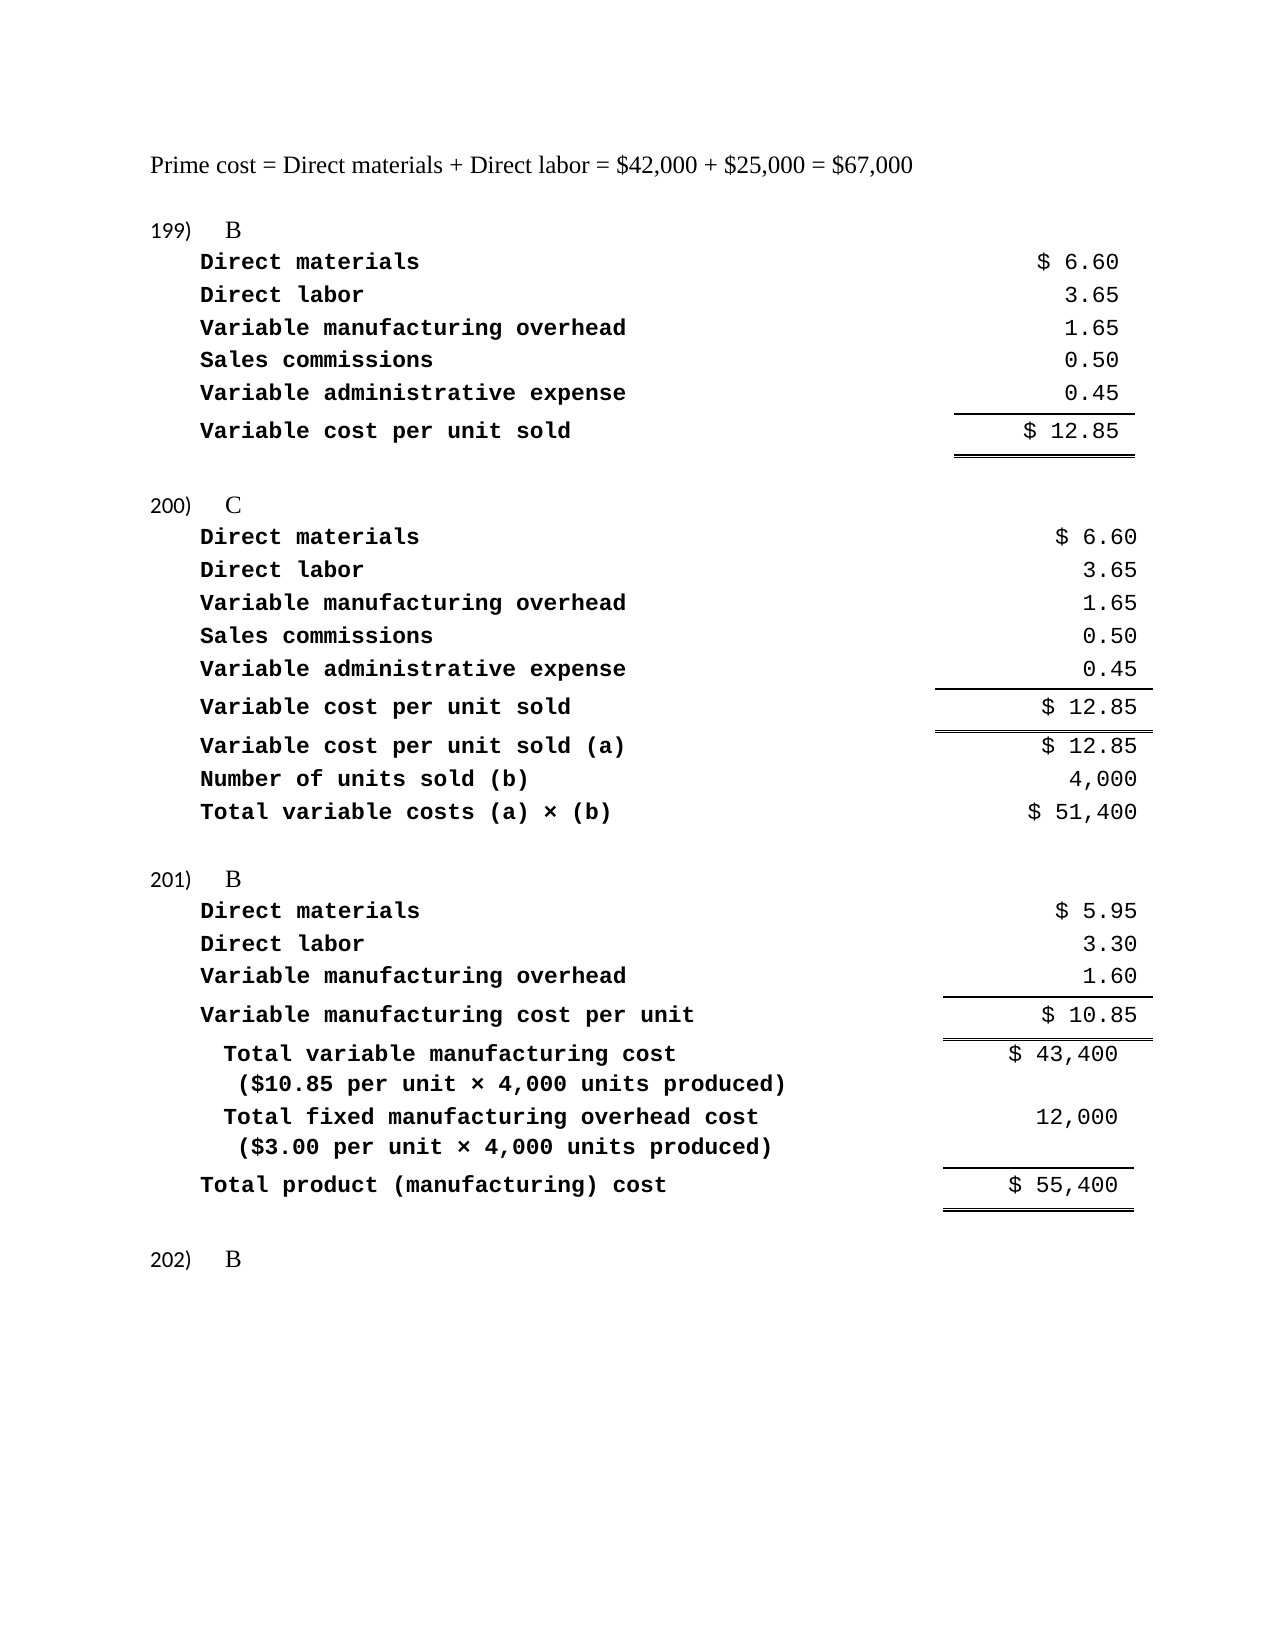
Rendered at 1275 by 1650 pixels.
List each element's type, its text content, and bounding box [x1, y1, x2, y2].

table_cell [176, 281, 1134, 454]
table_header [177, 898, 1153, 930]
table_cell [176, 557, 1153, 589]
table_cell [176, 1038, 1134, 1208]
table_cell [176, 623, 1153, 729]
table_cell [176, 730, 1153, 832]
list B [150, 215, 1125, 244]
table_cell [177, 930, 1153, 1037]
list C [150, 490, 1125, 519]
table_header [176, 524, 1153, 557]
list B [150, 864, 1125, 893]
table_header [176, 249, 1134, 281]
list B [150, 1244, 1125, 1273]
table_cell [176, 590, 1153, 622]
text Prime cost = Direct materials + Direct labor = $42,000 + $25,000 = $67,000 [150, 150, 1125, 179]
